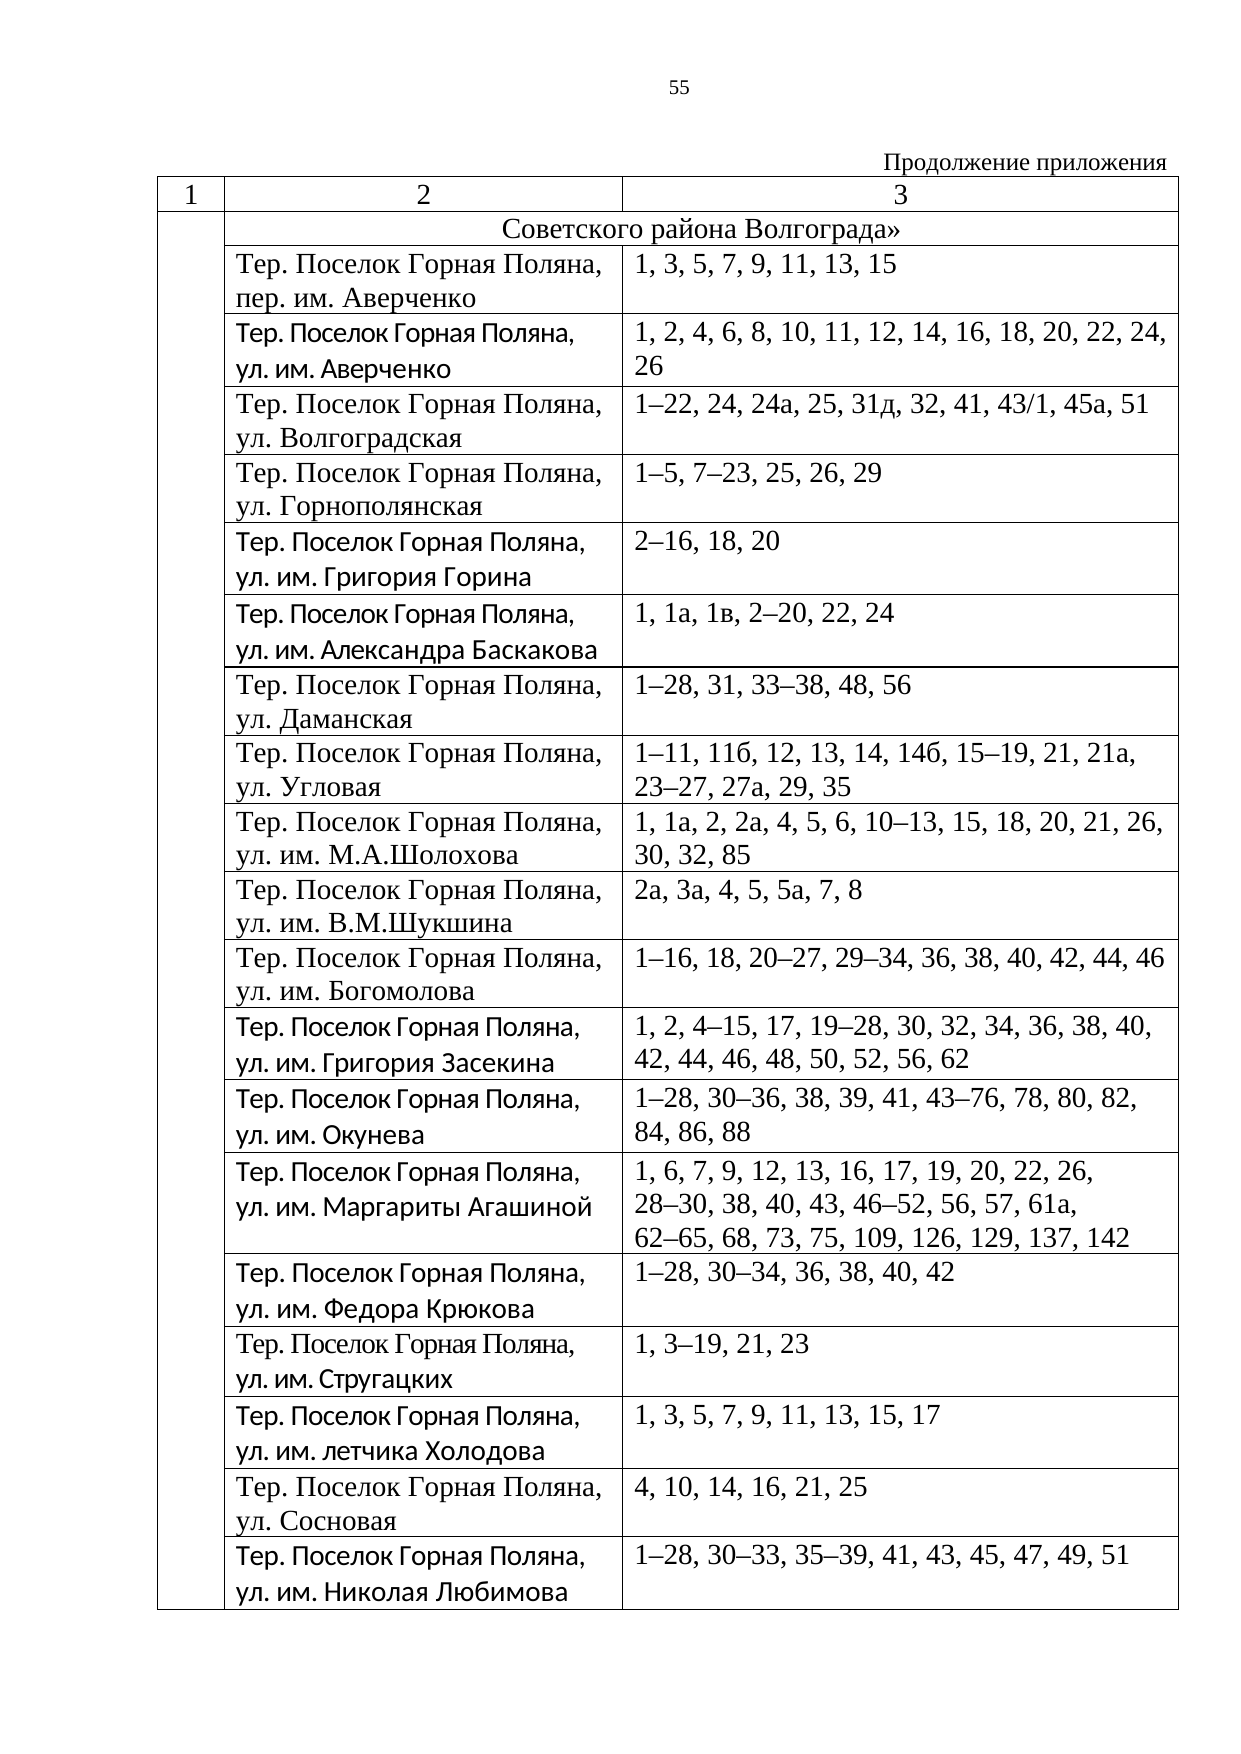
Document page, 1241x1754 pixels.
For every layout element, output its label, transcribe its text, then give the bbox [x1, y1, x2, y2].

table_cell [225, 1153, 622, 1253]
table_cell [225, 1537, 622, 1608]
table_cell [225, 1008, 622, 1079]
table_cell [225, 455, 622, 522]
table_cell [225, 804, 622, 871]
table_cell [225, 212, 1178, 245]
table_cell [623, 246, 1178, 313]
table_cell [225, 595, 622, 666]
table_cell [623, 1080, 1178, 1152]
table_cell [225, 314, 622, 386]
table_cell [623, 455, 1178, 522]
table_cell 2 [225, 177, 622, 211]
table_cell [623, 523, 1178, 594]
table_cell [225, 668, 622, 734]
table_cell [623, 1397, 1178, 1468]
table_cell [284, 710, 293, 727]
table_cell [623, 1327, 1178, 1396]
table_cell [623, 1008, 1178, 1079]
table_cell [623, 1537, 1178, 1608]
table_header Продолжение приложения [158, 147, 1178, 176]
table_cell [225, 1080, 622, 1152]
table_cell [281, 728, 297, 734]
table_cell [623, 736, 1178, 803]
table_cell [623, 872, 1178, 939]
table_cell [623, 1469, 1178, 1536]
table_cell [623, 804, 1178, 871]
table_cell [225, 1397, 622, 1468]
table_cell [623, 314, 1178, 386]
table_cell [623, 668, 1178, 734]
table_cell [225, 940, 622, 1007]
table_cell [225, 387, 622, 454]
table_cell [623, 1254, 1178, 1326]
table_cell 3 [623, 177, 1178, 211]
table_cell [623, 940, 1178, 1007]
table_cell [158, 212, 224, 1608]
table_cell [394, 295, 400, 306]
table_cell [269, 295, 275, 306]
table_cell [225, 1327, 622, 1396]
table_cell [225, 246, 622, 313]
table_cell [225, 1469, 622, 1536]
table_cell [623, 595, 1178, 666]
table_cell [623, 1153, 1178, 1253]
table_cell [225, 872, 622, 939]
table_cell 1 [158, 177, 224, 211]
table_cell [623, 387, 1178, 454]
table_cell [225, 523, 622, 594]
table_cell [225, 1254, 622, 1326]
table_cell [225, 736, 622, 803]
